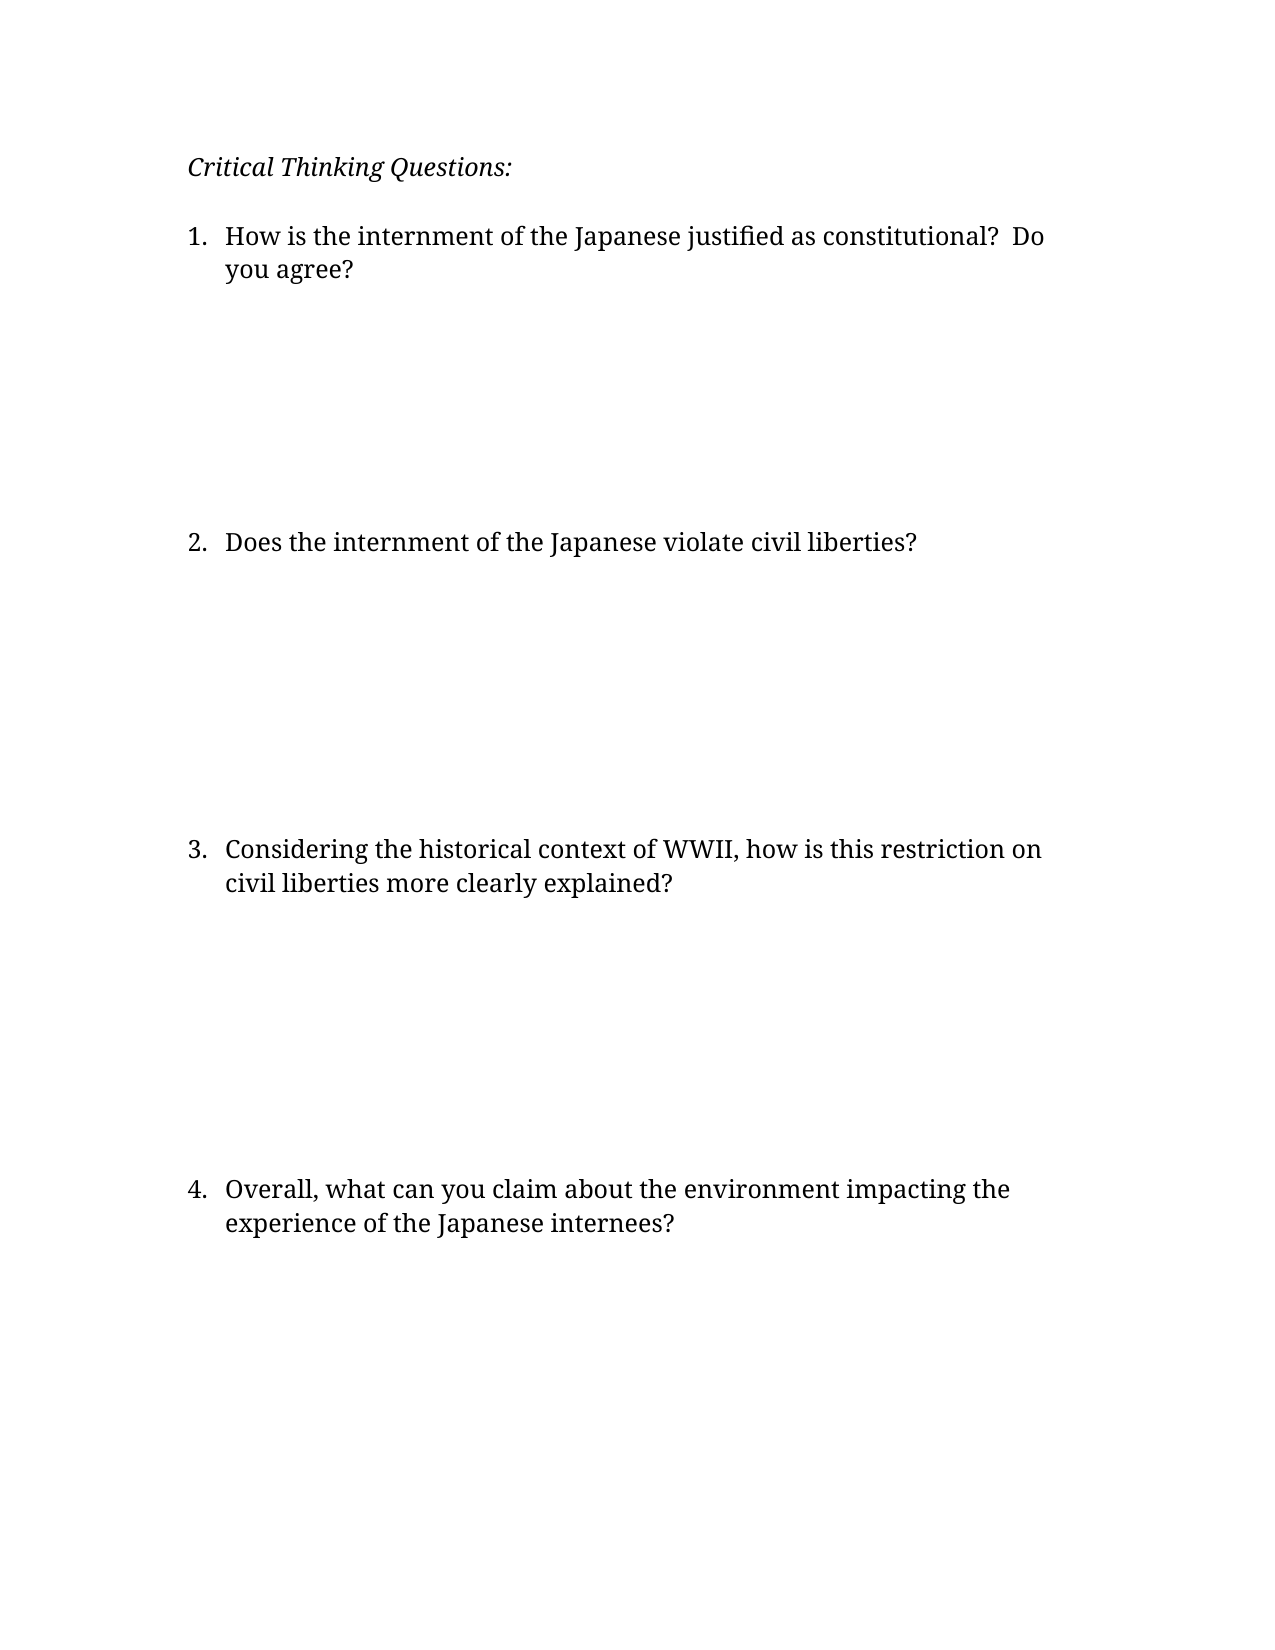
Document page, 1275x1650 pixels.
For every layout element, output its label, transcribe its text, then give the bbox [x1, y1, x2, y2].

list Does the internment of the Japanese violate civil liberties? [187, 525, 1087, 559]
list Overall, what can you claim about the environment impacting the experience of the Japanese internees? [187, 1172, 1087, 1240]
list Considering the historical context of WWII, how is this restriction on civil liberties more clearly explained? [187, 831, 1087, 899]
list How is the internment of the Japanese justified as constitutional? Do you agree? [187, 218, 1087, 286]
text Critical Thinking Questions: [187, 150, 1087, 184]
